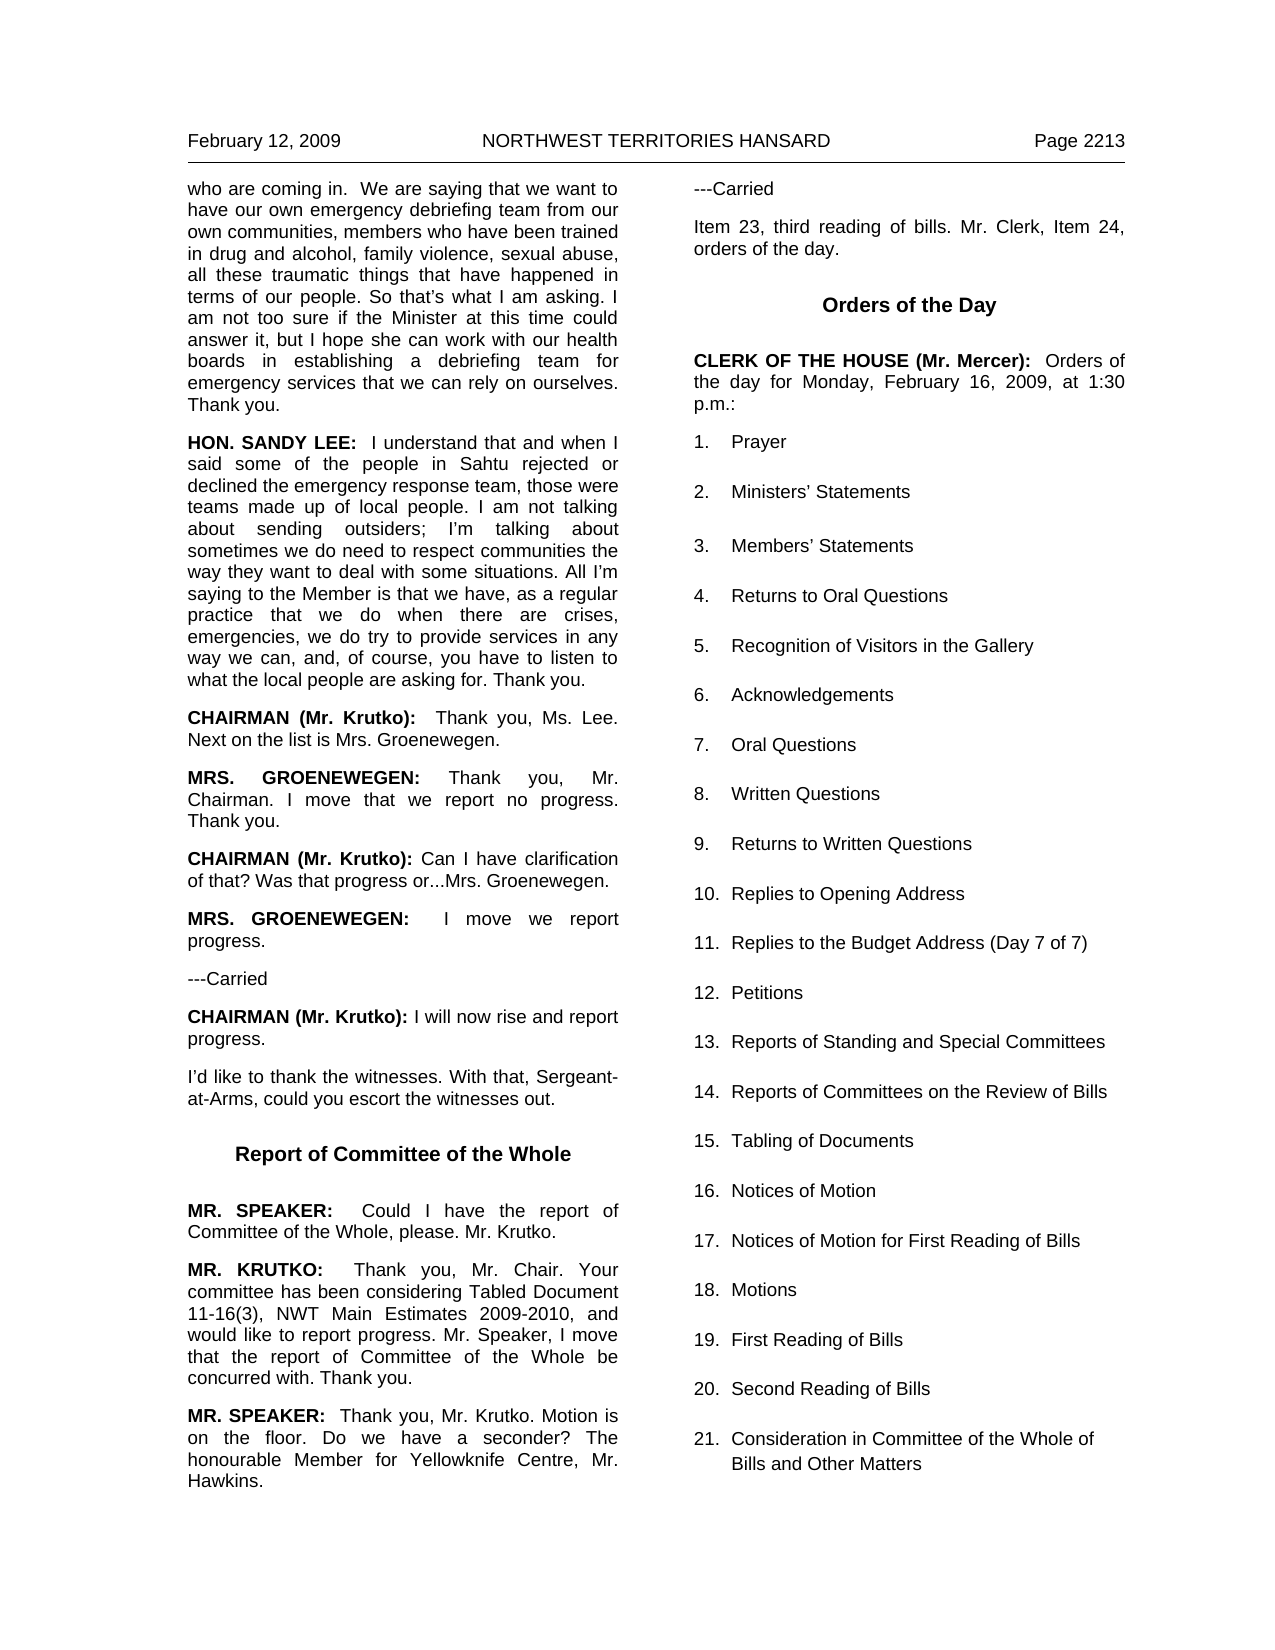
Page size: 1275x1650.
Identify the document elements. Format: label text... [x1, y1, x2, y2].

list Acknowledgements [694, 684, 1125, 706]
list First Reading of Bills [694, 1329, 1125, 1350]
list Members’ Statements [694, 535, 1125, 557]
list Tabling of Documents [694, 1130, 1125, 1152]
text CHAIRMAN (Mr. Krutko): Thank you, Ms. Lee. Next on the list is Mrs. Groenewegen. [187, 707, 619, 750]
list Prayer [694, 431, 1125, 453]
list Returns to Written Questions [694, 833, 1125, 854]
text CHAIRMAN (Mr. Krutko): I will now rise and report progress. [187, 1006, 619, 1049]
text CLERK OF THE HOUSE (Mr. Mercer): Orders of the day for Monday, February 16, 2009, at 1:30 p.m.: [694, 350, 1125, 414]
list Consideration in Committee of the Whole of Bills and Other Matters [694, 1428, 1125, 1474]
text HON. SANDY LEE: I understand that and when I said some of the people in Sahtu rejected or declined the emergency response team, those were teams made up of local people. I am not talking about sending outsiders; I’m talking about sometimes we do need to respect communities the way they want to deal with some situations. All I’m saying to the Member is that we have, as a regular practice that we do when there are crises, emergencies, we do try to provide services in any way we can, and, of course, you have to listen to what the local people are asking for. Thank you. [187, 432, 619, 690]
list Ministers’ Statements [694, 481, 1125, 502]
list Petitions [694, 982, 1125, 1003]
subtitle Report of Committee of the Whole [187, 1142, 619, 1166]
list Notices of Motion [694, 1180, 1125, 1201]
list Reports of Standing and Special Committees [694, 1031, 1125, 1053]
list Replies to Opening Address [694, 882, 1125, 904]
text MRS. GROENEWEGEN: I move we report progress. [187, 908, 619, 951]
list Reports of Committees on the Review of Bills [694, 1081, 1125, 1102]
text I’d like to thank the witnesses. With that, Sergeant-at-Arms, could you escort the witnesses out. [187, 1066, 619, 1109]
list Recognition of Visitors in the Gallery [694, 634, 1125, 656]
text MR. SPEAKER: Thank you, Mr. Krutko. Motion is on the floor. Do we have a seconder? The honourable Member for Yellowknife Centre, Mr. Hawkins. [187, 1405, 619, 1492]
text MR. SPEAKER: Could I have the report of Committee of the Whole, please. Mr. Krutko. [187, 1199, 619, 1243]
list Motions [694, 1279, 1125, 1301]
list Oral Questions [694, 734, 1125, 755]
list Returns to Oral Questions [694, 585, 1125, 606]
list Second Reading of Bills [694, 1378, 1125, 1400]
text MRS. GROENEWEGEN: Thank you, Mr. Chairman. I move that we report no progress. Thank you. [187, 767, 619, 831]
text ---Carried [187, 968, 619, 989]
list Notices of Motion for First Reading of Bills [694, 1229, 1125, 1251]
text CHAIRMAN (Mr. Krutko): Can I have clarification of that? Was that progress or...Mrs. Groenewegen. [187, 848, 619, 891]
list Written Questions [694, 783, 1125, 805]
text MR. KRUTKO: Thank you, Mr. Chair. Your committee has been considering Tabled Document 11-16(3), NWT Main Estimates 2009-2010, and would like to report progress. Mr. Speaker, I move that the report of Committee of the Whole be concurred with. Thank you. [187, 1259, 619, 1389]
subtitle Orders of the Day [694, 292, 1125, 316]
text Item 23, third reading of bills. Mr. Clerk, Item 24, orders of the day. [694, 216, 1125, 259]
text ---Carried [694, 178, 1125, 199]
list Replies to the Budget Address (Day 7 of 7) [694, 932, 1125, 953]
